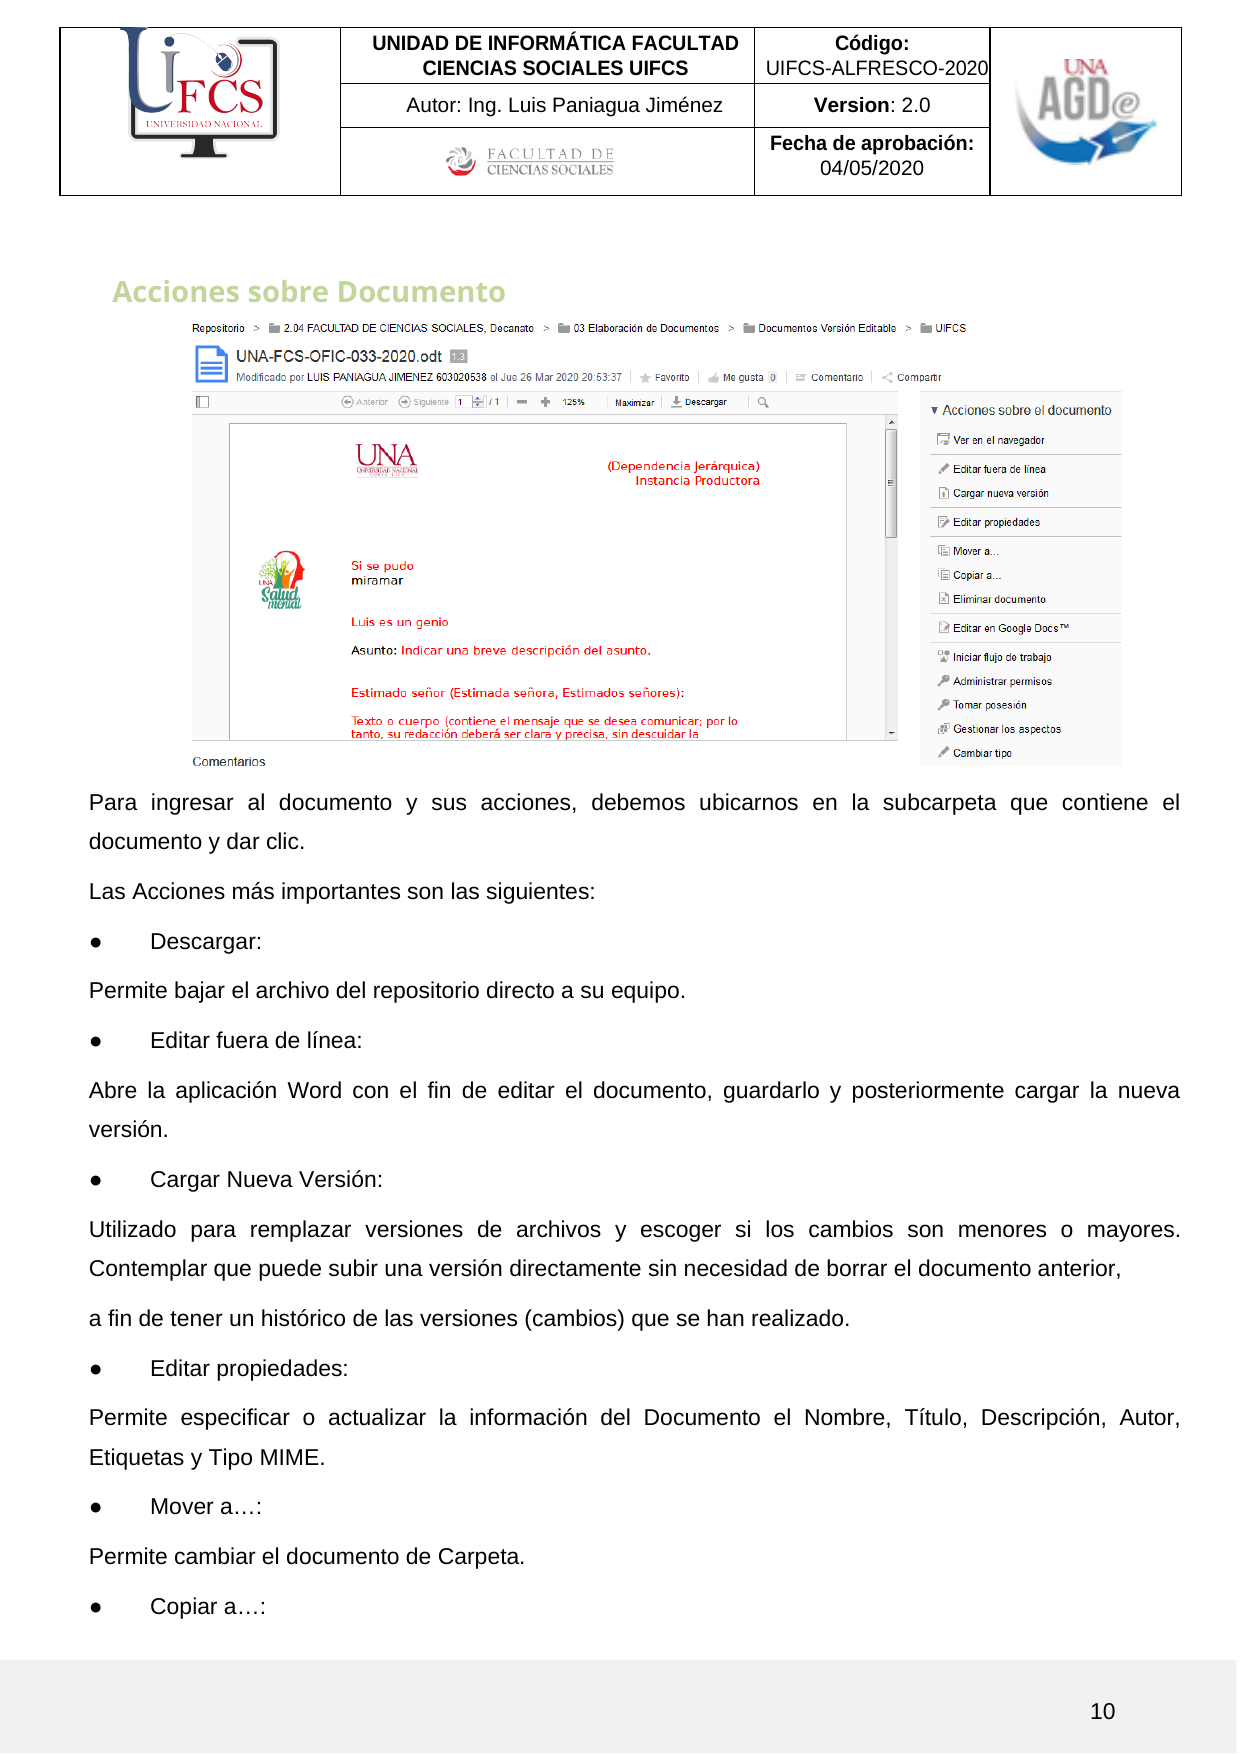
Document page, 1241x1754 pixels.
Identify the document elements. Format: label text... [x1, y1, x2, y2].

text Abre la aplicación Word con el fin de editar el documento, guardarlo y posteriormente cargar la nueva versión. [89, 1077, 1182, 1143]
text ● Editar fuera de línea: [89, 1027, 1182, 1053]
text ● Cargar Nueva Versión: [89, 1166, 1182, 1192]
text ● Editar propiedades: [89, 1354, 1182, 1381]
text Utilizado para remplazar versiones de archivos y escoger si los cambios son menores o mayores. Contemplar que puede subir una versión directamente sin necesidad de borrar el documento anterior, [89, 1216, 1182, 1281]
text Las Acciones más importantes son las siguientes: [89, 878, 1182, 904]
subtitle Acciones sobre Documento [112, 271, 1240, 311]
text a fin de tener un histórico de las versiones (cambios) que se han realizado. [89, 1305, 1182, 1331]
picture [435, 130, 628, 193]
text Para ingresar al documento y sus acciones, debemos ubicarnos en la subcarpeta que contiene el documento y dar clic. [89, 789, 1182, 855]
text ● Descargar: [89, 928, 1182, 954]
picture [120, 27, 280, 159]
text ● Mover a…: [89, 1493, 1182, 1520]
text ● Copiar a…: [89, 1593, 1182, 1619]
text Permite especificar o actualizar la información del Documento el Nombre, Título, Descripción, Autor, Etiquetas y Tipo MIME. [89, 1404, 1182, 1470]
text Permite bajar el archivo del repositorio directo a su equipo. [89, 977, 1182, 1004]
text Permite cambiar el documento de Carpeta. [89, 1543, 1182, 1569]
picture [1013, 59, 1159, 165]
picture [187, 321, 1122, 766]
